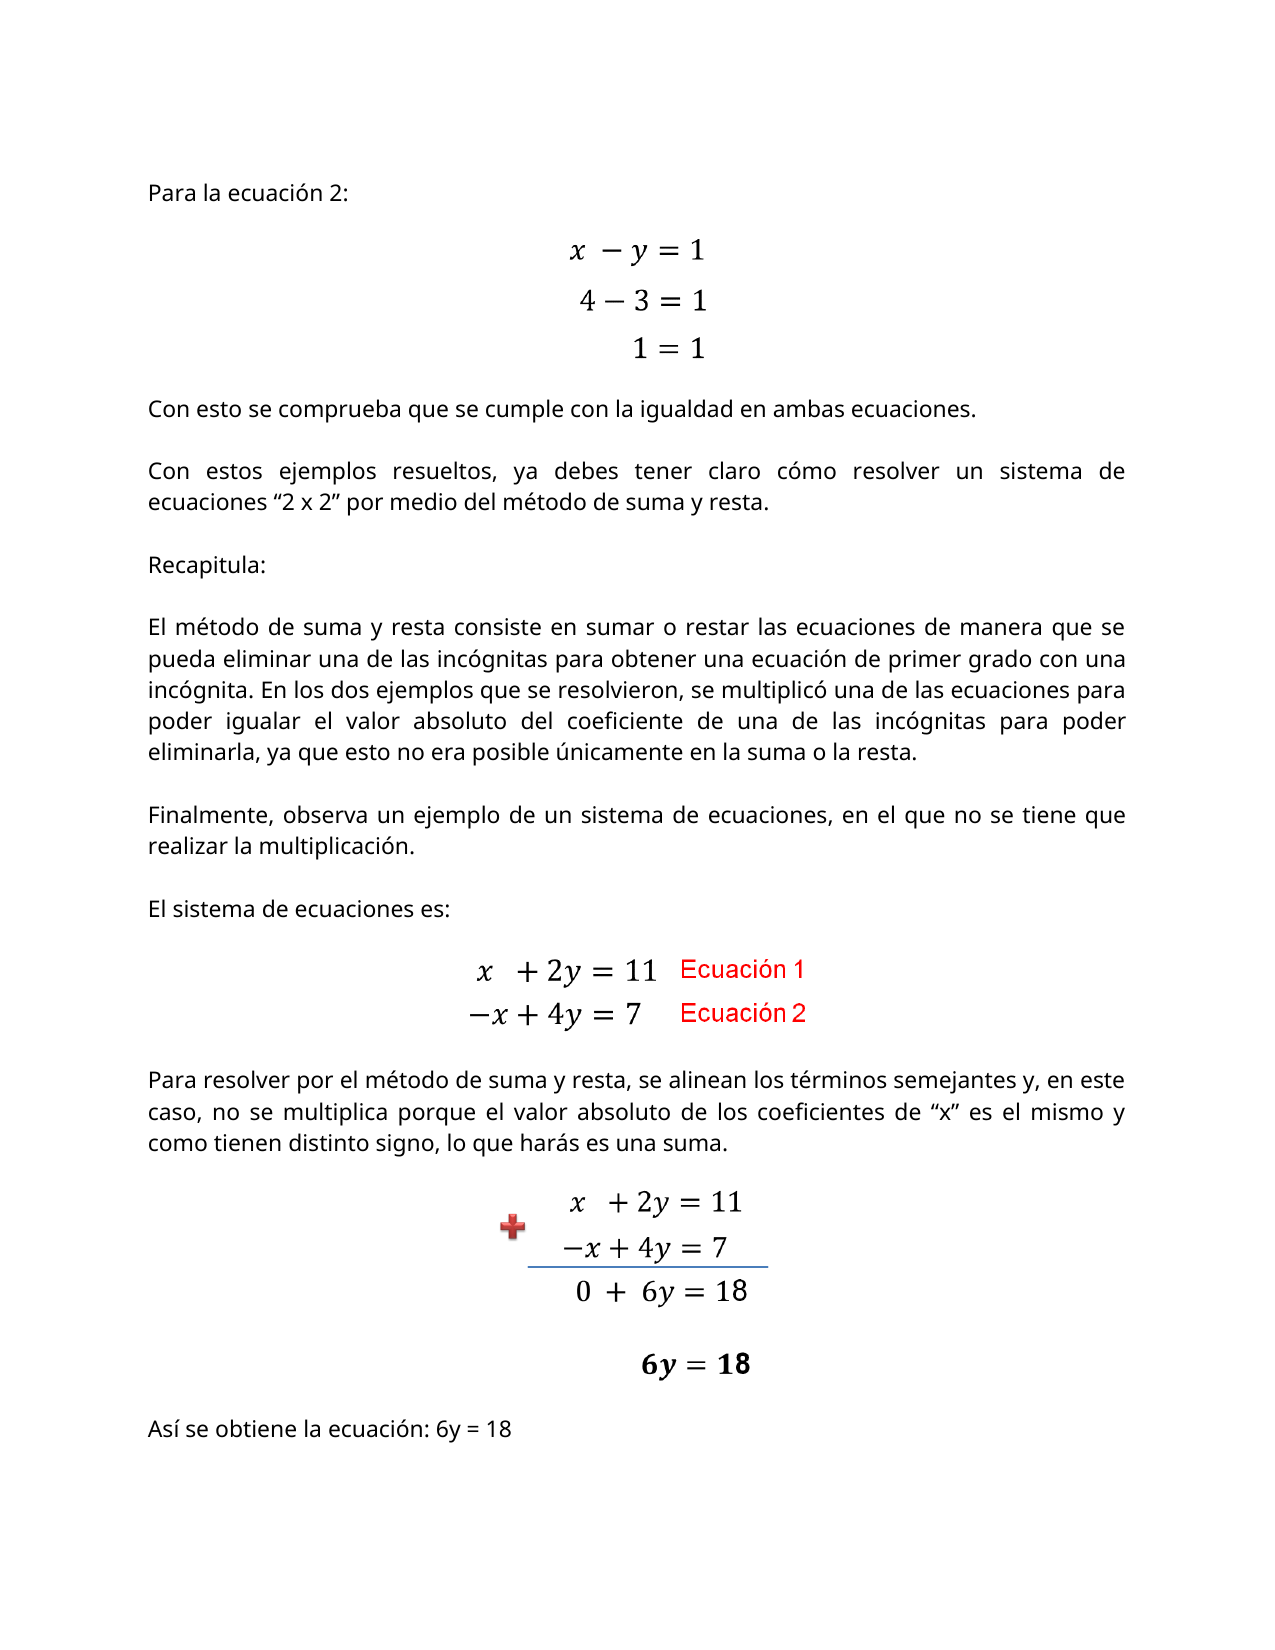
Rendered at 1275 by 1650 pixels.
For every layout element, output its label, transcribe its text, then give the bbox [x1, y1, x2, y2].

text Con esto se comprueba que se cumple con la igualdad en ambas ecuaciones. [148, 393, 1127, 424]
text El sistema de ecuaciones es: [148, 893, 1127, 924]
text El método de suma y resta consiste en sumar o restar las ecuaciones de manera que se pueda eliminar una de las incógnitas para obtener una ecuación de primer grado con una incógnita. En los dos ejemplos que se resolvieron, se multiplicó una de las ecuaciones para poder igualar el valor absoluto del coeficiente de una de las incógnitas para poder eliminarla, ya que esto no era posible únicamente en la suma o la resta. [148, 611, 1127, 768]
text Con estos ejemplos resueltos, ya debes tener claro cómo resolver un sistema de ecuaciones “2 x 2” por medio del método de suma y resta. [148, 455, 1127, 518]
text Para resolver por el método de suma y resta, se alinean los términos semejantes y, en este caso, no se multiplica porque el valor absoluto de los coeficientes de “x” es el mismo y como tienen distinto signo, lo que harás es una suma. [148, 1064, 1127, 1158]
text Para la ecuación 2: [148, 177, 1127, 208]
picture [515, 239, 760, 362]
text Recapitula: [148, 549, 1127, 580]
text Finalmente, observa un ejemplo de un sistema de ecuaciones, en el que no se tiene que realizar la multiplicación. [148, 799, 1127, 861]
picture [497, 1189, 778, 1383]
picture [451, 955, 825, 1033]
text Así se obtiene la ecuación: 6y = 18 [148, 1413, 1127, 1445]
